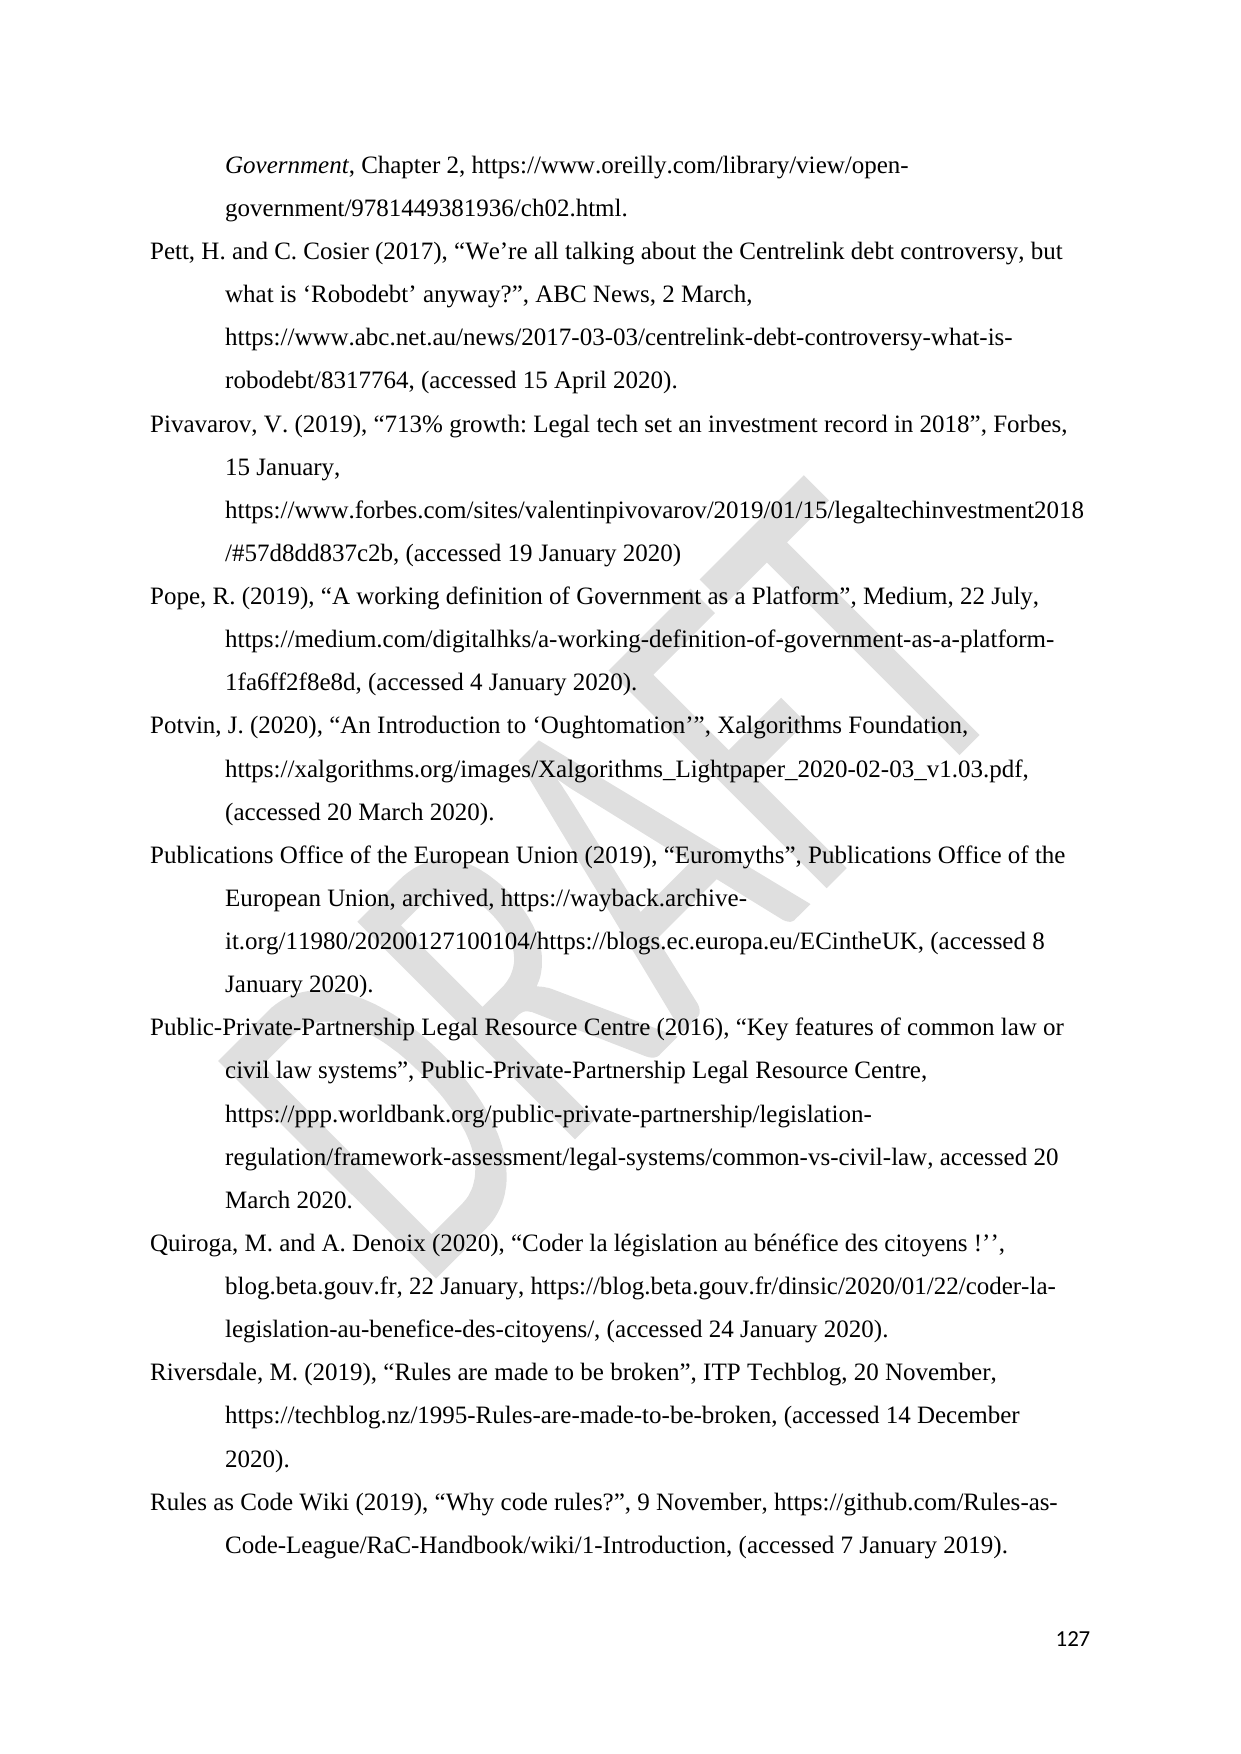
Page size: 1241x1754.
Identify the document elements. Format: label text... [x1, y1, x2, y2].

text Pope, R. (2019), “A working definition of Government as a Platform”, Medium, 22 July, https://medium.com/digitalhks/a-working-definition-of-government-as-a-platform- 1fa6ff2f8e8d, (accessed 4 January 2020). Potvin, J. (2020), “An Introduction to ‘Oughtomation’”, Xalgorithms Foundation, https://xalgorithms.org/images/Xalgorithms_Lightpaper_2020-02-03_v1.03.pdf, (accessed 20 March 2020). [150, 581, 1090, 826]
text Rules as Code Wiki (2019), “Why code rules?”, 9 November, https://github.com/Rules-as- Code-League/RaC-Handbook/wiki/1-Introduction, (accessed 7 January 2019). [150, 1487, 1090, 1559]
text Pett, H. and C. Cosier (2017), “We’re all talking about the Centrelink debt controversy, but what is ‘Robodebt’ anyway?”, ABC News, 2 March, https://www.abc.net.au/news/2017-03-03/centrelink-debt-controversy-what-is- robodebt/8317764, (accessed 15 April 2020). Pivavarov, V. (2019), “713% growth: Legal tech set an investment record in 2018”, Forbes, 15 January, https://www.forbes.com/sites/valentinpivovarov/2019/01/15/legaltechinvestment2018 /#57d8dd837c2b, (accessed 19 January 2020) [150, 236, 1090, 567]
text Quiroga, M. and A. Denoix (2020), “Coder la législation au bénéfice des citoyens !’’, blog.beta.gouv.fr, 22 January, https://blog.beta.gouv.fr/dinsic/2020/01/22/coder-la- legislation-au-benefice-des-citoyens/, (accessed 24 January 2020). [150, 1228, 1090, 1343]
text Riversdale, M. (2019), “Rules are made to be broken”, ITP Techblog, 20 November, https://techblog.nz/1995-Rules-are-made-to-be-broken, (accessed 14 December 2020). [150, 1357, 1090, 1472]
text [150, 150, 1090, 222]
text Publications Office of the European Union (2019), “Euromyths”, Publications Office of the European Union, archived, https://wayback.archive- it.org/11980/20200127100104/https://blogs.ec.europa.eu/ECintheUK, (accessed 8 January 2020). [150, 840, 1090, 998]
text Public-Private-Partnership Legal Resource Centre (2016), “Key features of common law or civil law systems”, Public-Private-Partnership Legal Resource Centre, https://ppp.worldbank.org/public-private-partnership/legislation- regulation/framework-assessment/legal-systems/common-vs-civil-law, accessed 20 March 2020. [150, 1012, 1090, 1214]
